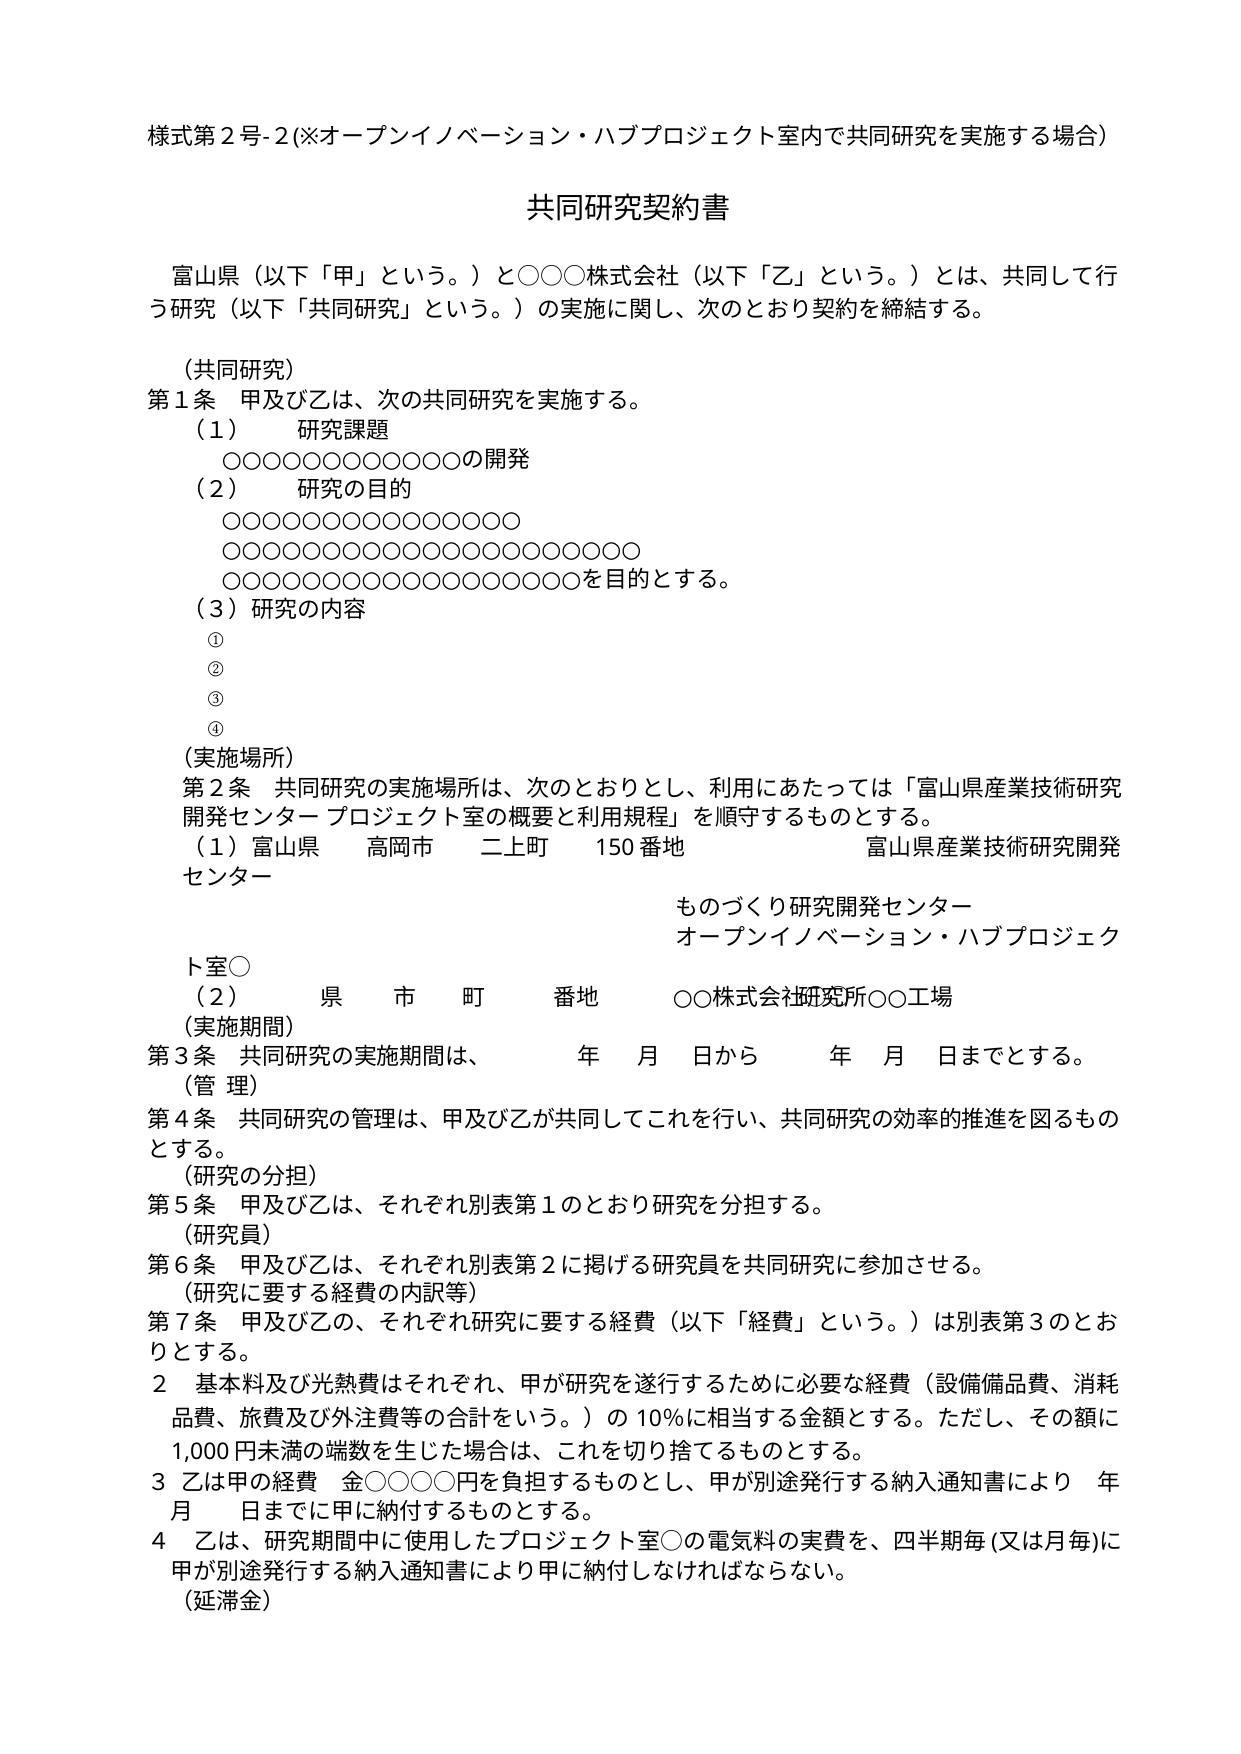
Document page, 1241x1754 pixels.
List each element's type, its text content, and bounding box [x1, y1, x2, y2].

list 研究課題 [182, 414, 1122, 444]
text ① [207, 623, 1122, 653]
text （研究の分担） [148, 1163, 1122, 1190]
text （研究に要する経費の内訳等） [148, 1279, 1122, 1307]
text （実施期間） [148, 1011, 1122, 1041]
text 第４条 共同研究の管理は、甲及び乙が共同してこれを行い、共同研究の効率的推進を図るものとする。 [148, 1103, 1122, 1163]
text 第２条 共同研究の実施場所は、次のとおりとし、利用にあたっては「富山県産業技術研究開発センター プロジェクト室の概要と利用規程」を順守するものとする。 [182, 772, 1122, 832]
text 第６条 甲及び乙は、それぞれ別表第２に掲げる研究員を共同研究に参加させる。 [148, 1250, 1122, 1279]
text 第１条 甲及び乙は、次の共同研究を実施する。 [148, 384, 1122, 414]
text 第５条 甲及び乙は、それぞれ別表第１のとおり研究を分担する。 [148, 1190, 1122, 1220]
text （管 理） [148, 1071, 1122, 1101]
text （２） 県 市 町 番地 ○○株式会社○○研究所○○工場 [182, 981, 1122, 1011]
text （３）研究の内容 [182, 593, 1122, 623]
text 様式第２号-２(※オープンイノベーション・ハブプロジェクト室内で共同研究を実施する場合） [148, 118, 1122, 151]
text ものづくり研究開発センター [182, 892, 1122, 922]
text オープンイノベーション・ハブプロジェクト室○ [182, 922, 1122, 981]
text （延滞金） [148, 1585, 1122, 1615]
text ２ 基本料及び光熱費はそれぞれ、甲が研究を遂行するために必要な経費（設備備品費、消耗品費、旅費及び外注費等の合計をいう。）の10％に相当する金額とする。ただし、その額に1,000円未満の端数を生じた場合は、これを切り捨てるものとする。 [148, 1366, 1122, 1466]
text ○○○○○○○○○○○○の開発 [222, 444, 1122, 474]
text ３ 乙は甲の経費 金○○○○円を負担するものとし、甲が別途発行する納入通知書により 年 月 日までに甲に納付するものとする。 [148, 1466, 1122, 1526]
text ○○○○○○○○○○○○○○○○○○を目的とする。 [221, 563, 1122, 593]
text ４ 乙は、研究期間中に使用したプロジェクト室○の電気料の実費を、四半期毎(又は月毎)に甲が別途発行する納入通知書により甲に納付しなければならない。 [148, 1526, 1122, 1585]
text 第７条 甲及び乙の、それぞれ研究に要する経費（以下「経費」という。）は別表第３のとおりとする。 [148, 1307, 1122, 1366]
text 富山県（以下「甲」という。）と○○○株式会社（以下「乙」という。）とは、共同して行う研究（以下「共同研究」という。）の実施に関し、次のとおり契約を締結する。 [148, 257, 1122, 324]
text 第３条 共同研究の実施期間は、 年 月 日から 年 月 日までとする。 [148, 1041, 1122, 1071]
subtitle 共同研究契約書 [265, 189, 991, 226]
text （実施場所） [148, 742, 1122, 772]
text ○○○○○○○○○○○○○○○○○○○○○ [221, 534, 1122, 563]
text ② [207, 653, 1122, 683]
text ③ [207, 683, 1122, 713]
text （１）富山県 高岡市 二上町 150番地 富山県産業技術研究開発センター [182, 832, 1122, 892]
list 研究の目的 [182, 474, 1122, 504]
text ④ [207, 713, 1122, 742]
text ○○○○○○○○○○○○○○○ [221, 504, 1122, 534]
text （研究員） [148, 1220, 1122, 1250]
text （共同研究） [148, 354, 1122, 384]
